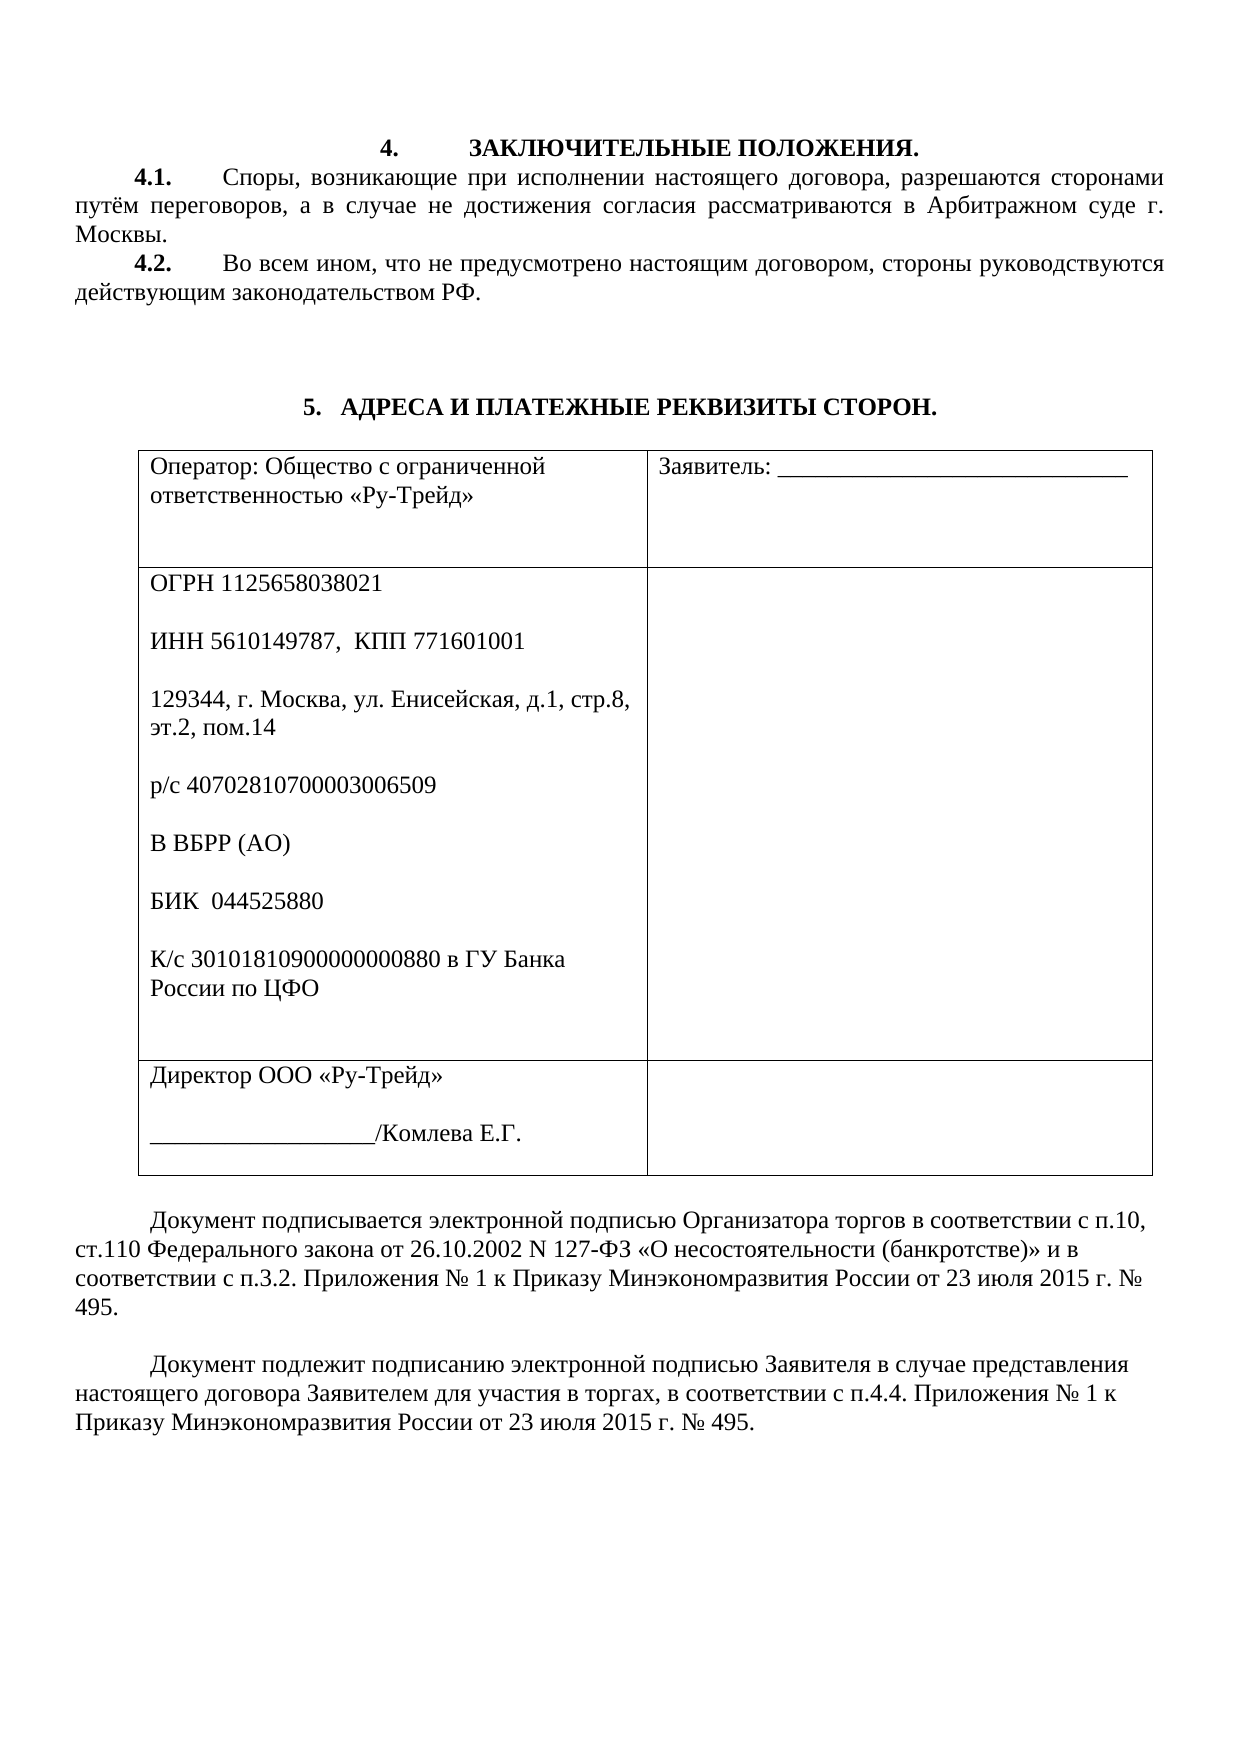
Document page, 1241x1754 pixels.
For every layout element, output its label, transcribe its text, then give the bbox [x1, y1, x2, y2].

table_header Оператор: Общество с ограниченной ответственностью «Ру-Трейд» [139, 451, 647, 567]
list ЗАКЛЮЧИТЕЛЬНЫЕ ПОЛОЖЕНИЯ. [75, 133, 1165, 162]
table_header Заявитель: ____________________________ [648, 451, 1152, 567]
list АДРЕСА И ПЛАТЕЖНЫЕ РЕКВИЗИТЫ СТОРОН. [75, 392, 1165, 421]
list Во всем ином, что не предусмотрено настоящим договором, стороны руководствуются действующим законодательством РФ. [75, 248, 1165, 305]
table_cell [648, 568, 1152, 1059]
table_cell [648, 1061, 1152, 1175]
text Документ подлежит подписанию электронной подписью Заявителя в случае представления настоящего договора Заявителем для участия в торгах, в соответствии с п.4.4. Приложения № 1 к Приказу Минэкономразвития России от 23 июля 2015 г. № 495. [75, 1349, 1165, 1436]
text Документ подписывается электронной подписью Организатора торгов в соответствии с п.10, ст.110 Федерального закона от 26.10.2002 N 127-ФЗ «О несостоятельности (банкротстве)» и в соответствии с п.3.2. Приложения № 1 к Приказу Минэкономразвития России от 23 июля 2015 г. № 495. [75, 1205, 1165, 1320]
table_cell ОГРН 1125658038021 ИНН 5610149787, КПП 771601001 129344, г. Москва, ул. Енисейская, д.1, стр.8, эт.2, пом.14 р/с 40702810700003006509 В ВБРР (АО) БИК 044525880 К/с 30101810900000000880 в ГУ Банка России по ЦФО [139, 568, 647, 1059]
list Споры, возникающие при исполнении настоящего договора, разрешаются сторонами путём переговоров, а в случае не достижения согласия рассматриваются в Арбитражном суде г. Москвы. [75, 162, 1165, 248]
table_cell Директор ООО «Ру-Трейд» __________________/Комлева Е.Г. [139, 1061, 647, 1175]
